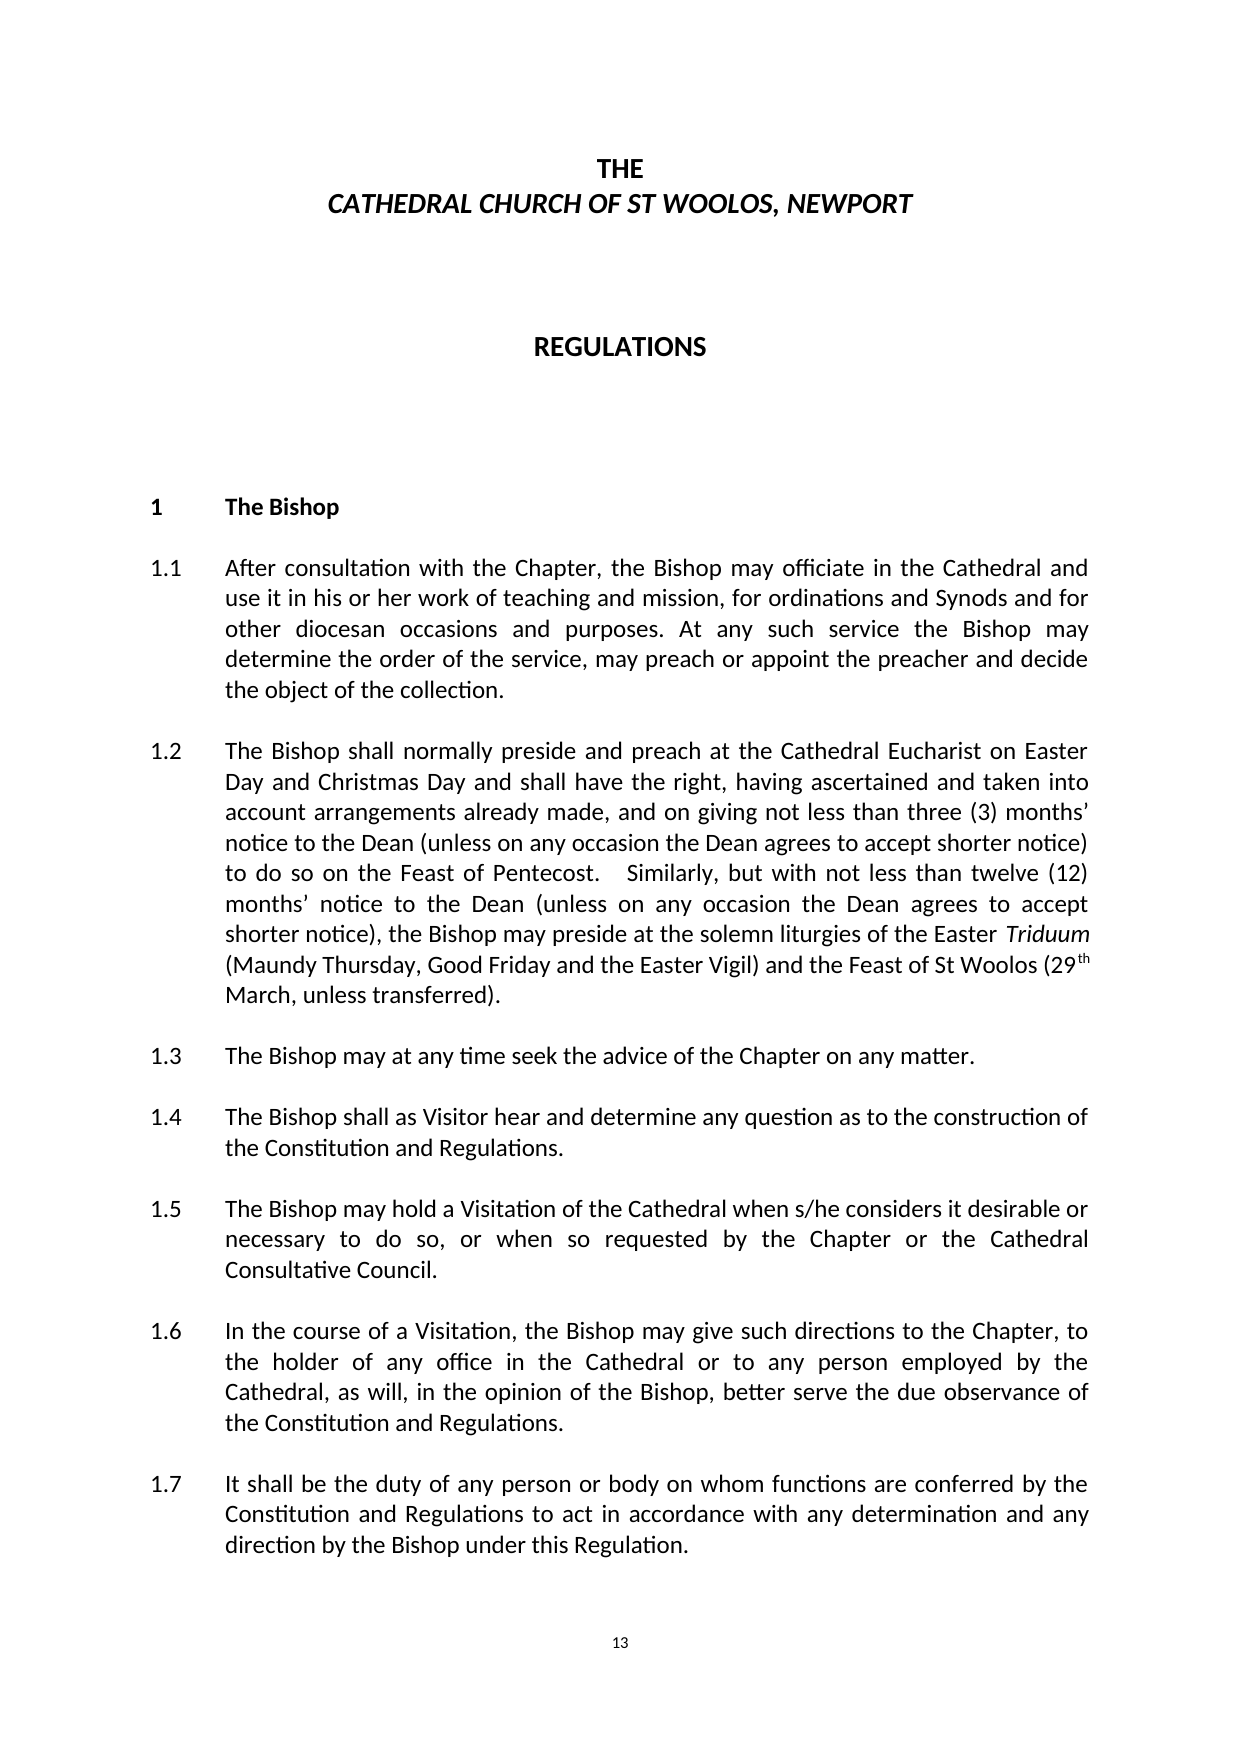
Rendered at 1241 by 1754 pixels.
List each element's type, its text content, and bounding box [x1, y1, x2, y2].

text 1.7 It shall be the duty of any person or body on whom functions are conferred by the Constitution and Regulations to act in accordance with any determination and any direction by the Bishop under this Regulation. [150, 1468, 1090, 1559]
text 1 The Bishop [150, 491, 1090, 522]
text 1.6 In the course of a Visitation, the Bishop may give such directions to the Chapter, to the holder of any office in the Cathedral or to any person employed by the Cathedral, as will, in the opinion of the Bishop, better serve the due observance of the Constitution and Regulations. [150, 1315, 1090, 1437]
text THE [150, 150, 1090, 186]
text REGULATIONS [150, 328, 1090, 364]
text 1.2 The Bishop shall normally preside and preach at the Cathedral Eucharist on Easter Day and Christmas Day and shall have the right, having ascertained and taken into account arrangements already made, and on giving not less than three (3) months’ notice to the Dean (unless on any occasion the Dean agrees to accept shorter notice) to do so on the Feast of Pentecost. Similarly, but with not less than twelve (12) months’ notice to the Dean (unless on any occasion the Dean agrees to accept shorter notice), the Bishop may preside at the solemn liturgies of the Easter Triduum (Maundy Thursday, Good Friday and the Easter Vigil) and the Feast of St Woolos (29th March, unless transferred). [150, 735, 1090, 1010]
text 1.3 The Bishop may at any time seek the advice of the Chapter on any matter. [150, 1040, 1090, 1071]
text 1.4 The Bishop shall as Visitor hear and determine any question as to the construction of the Constitution and Regulations. [150, 1101, 1090, 1162]
text 1.5 The Bishop may hold a Visitation of the Cathedral when s/he considers it desirable or necessary to do so, or when so requested by the Chapter or the Cathedral Consultative Council. [150, 1193, 1090, 1284]
text CATHEDRAL CHURCH OF ST WOOLOS, NEWPORT [150, 186, 1090, 221]
text 1.1 After consultation with the Chapter, the Bishop may officiate in the Cathedral and use it in his or her work of teaching and mission, for ordinations and Synods and for other diocesan occasions and purposes. At any such service the Bishop may determine the order of the service, may preach or appoint the preacher and decide the object of the collection. [150, 552, 1090, 705]
